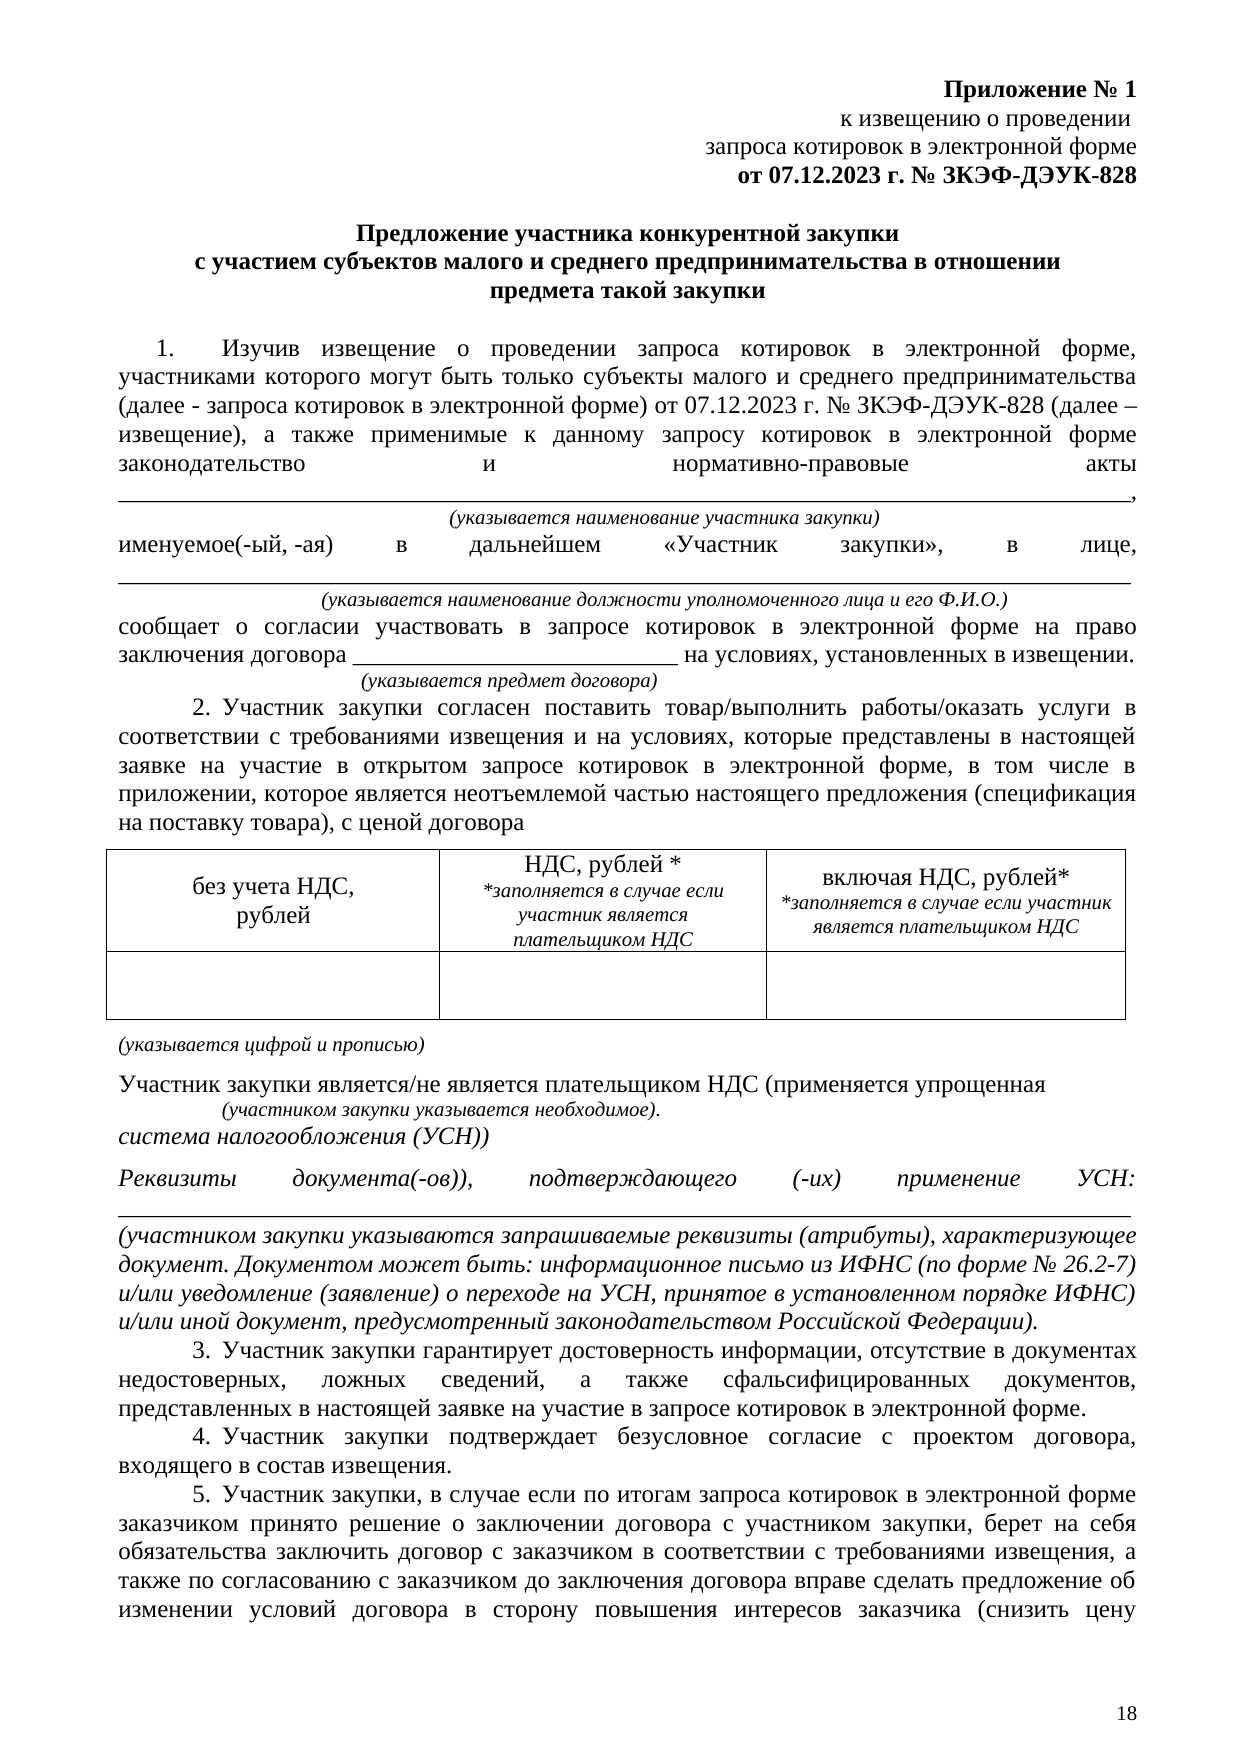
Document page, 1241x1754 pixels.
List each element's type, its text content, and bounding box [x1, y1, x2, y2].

table_cell [767, 952, 1125, 1018]
table_header без учета НДС, рублей [107, 850, 439, 951]
text (указывается наименование участника закупки) [118, 505, 1137, 529]
text Реквизиты документа(-ов)), подтверждающего (-их) применение УСН: _________________________________________________________________________________ (участником закупки указываются запрашиваемые реквизиты (атрибуты), характеризующее документ. Документом может быть: информационное письмо из ИФНС (по форме № 26.2-7) и/или уведомление (заявление) о переходе на УСН, принятое в установленном порядке ИФНС) и/или иной документ, предусмотренный законодательством Российской Федерации). [118, 1163, 1137, 1335]
text именуемое(-ый, -ая) в дальнейшем «Участник закупки», в лице, _________________________________________________________________________________ [118, 529, 1137, 587]
text Приложение № 1 [118, 74, 1137, 103]
text (указывается цифрой и прописью) [118, 1032, 1137, 1056]
text (указывается предмет договора) [118, 668, 1137, 692]
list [118, 1479, 1137, 1623]
list Участник закупки согласен поставить товар/выполнить работы/оказать услуги в соответствии с требованиями извещения и на условиях, которые представлены в настоящей заявке на участие в открытом запросе котировок в электронной форме, в том числе в приложении, которое является неотъемлемой частью настоящего предложения (спецификация на поставку товара), с ценой договора [118, 692, 1137, 836]
text Предложение участника конкурентной закупки с участием субъектов малого и среднего предпринимательства в отношении предмета такой закупки [118, 218, 1137, 304]
list Изучив извещение о проведении запроса котировок в электронной форме, участниками которого могут быть только субъекты малого и среднего предпринимательства (далее - запроса котировок в электронной форме) от 07.12.2023 г. № ЗКЭФ-ДЭУК-828 (далее – извещение), а также применимые к данному запросу котировок в электронной форме законодательство и нормативно-правовые акты _________________________________________________________________________________, [118, 333, 1137, 505]
text сообщает о согласии участвовать в запросе котировок в электронной форме на право заключения договора __________________________ на условиях, установленных в извещении. [118, 611, 1137, 668]
table_header НДС, рублей * *заполняется в случае если участник является плательщиком НДС [440, 850, 766, 951]
table_header включая НДС, рублей* *заполняется в случае если участник является плательщиком НДС [767, 850, 1125, 951]
text Участник закупки является/не является плательщиком НДС (применяется упрощенная [118, 1069, 1137, 1097]
text от 07.12.2023 г. № ЗКЭФ-ДЭУК-828 [118, 160, 1137, 189]
list Участник закупки подтверждает безусловное согласие с проектом договора, входящего в состав извещения. [118, 1421, 1137, 1479]
text (участником закупки указывается необходимое). [118, 1097, 1137, 1121]
text (указывается наименование должности уполномоченного лица и его Ф.И.О.) [118, 587, 1137, 611]
list Участник закупки гарантирует достоверность информации, отсутствие в документах недостоверных, ложных сведений, а также сфальсифицированных документов, представленных в настоящей заявке на участие в запросе котировок в электронной форме. [118, 1335, 1137, 1421]
table_cell [107, 952, 439, 1018]
text система налогообложения (УСН)) [118, 1121, 1137, 1150]
text к извещению о проведении запроса котировок в электронной форме [620, 103, 1137, 160]
table_cell [440, 952, 766, 1018]
